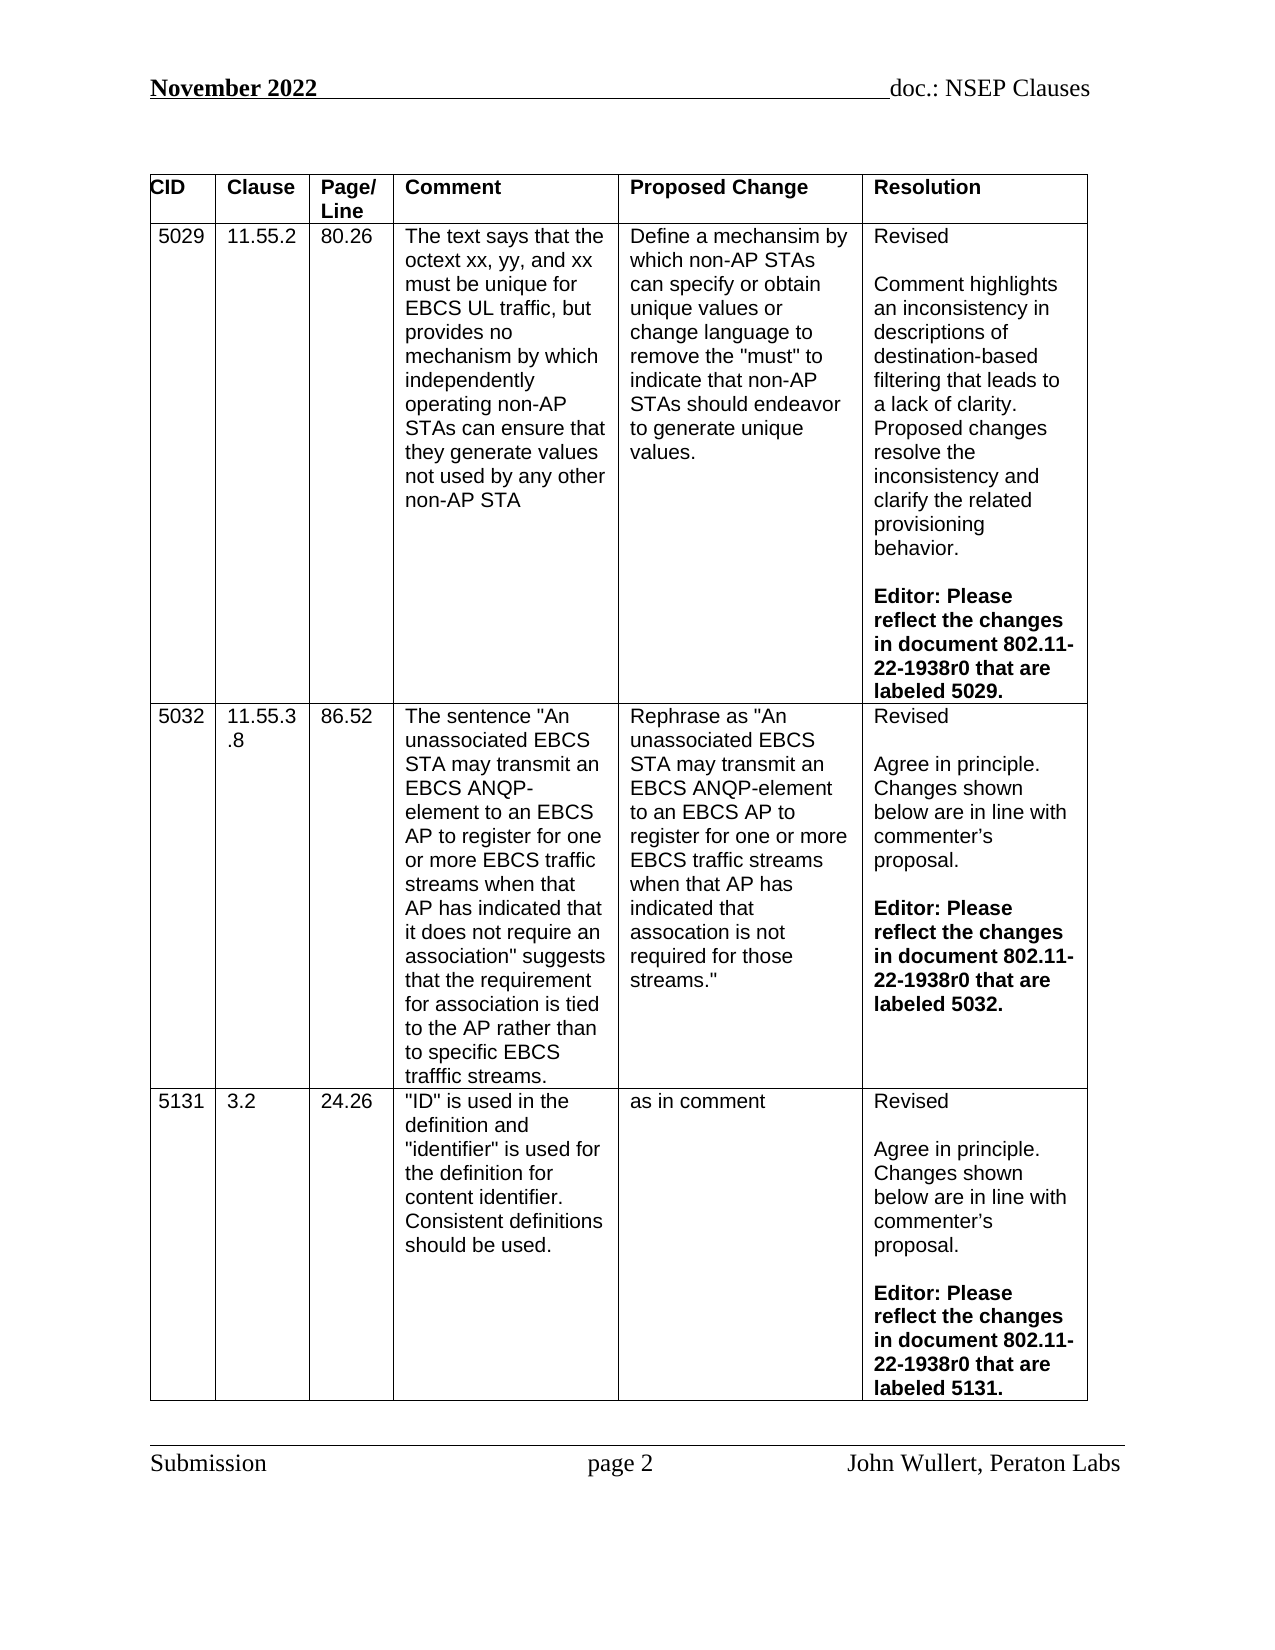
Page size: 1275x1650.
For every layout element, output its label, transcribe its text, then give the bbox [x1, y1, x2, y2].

table_header Page/ Line [310, 175, 393, 223]
table_header Clause [216, 175, 309, 223]
table_cell 80.26 [310, 224, 393, 703]
table_cell 11.55.2 [216, 224, 309, 703]
table_header Proposed Change [619, 175, 862, 223]
table_cell 5131 [151, 1089, 215, 1400]
table_cell Rephrase as "An unassociated EBCS STA may transmit an EBCS ANQP-element to an EBCS AP to register for one or more EBCS traffic streams when that AP has indicated that assocation is not required for those streams." [619, 704, 862, 1088]
table_cell The sentence "An unassociated EBCS STA may transmit an EBCS ANQP-element to an EBCS AP to register for one or more EBCS traffic streams when that AP has indicated that it does not require an association" suggests that the requirement for association is tied to the AP rather than to specific EBCS trafffic streams. [394, 704, 618, 1088]
table_cell Revised Agree in principle. Changes shown below are in line with commenter’s proposal. Editor: Please reflect the changes in document 802.11-22-1938r0 that are labeled 5131. [863, 1089, 1087, 1400]
table_cell Revised Comment highlights an inconsistency in descriptions of destination-based filtering that leads to a lack of clarity. Proposed changes resolve the inconsistency and clarify the related provisioning behavior. Editor: Please reflect the changes in document 802.11-22-1938r0 that are labeled 5029. [863, 224, 1087, 703]
table_cell 3.2 [216, 1089, 309, 1400]
table_header CID [151, 175, 215, 223]
table_cell 5032 [151, 704, 215, 1088]
table_header Comment [394, 175, 618, 223]
table_cell Define a mechansim by which non-AP STAs can specify or obtain unique values or change language to remove the "must" to indicate that non-AP STAs should endeavor to generate unique values. [619, 224, 862, 703]
table_cell as in comment [619, 1089, 862, 1400]
table_cell The text says that the octext xx, yy, and xx must be unique for EBCS UL traffic, but provides no mechanism by which independently operating non-AP STAs can ensure that they generate values not used by any other non-AP STA [394, 224, 618, 703]
table_cell 24.26 [310, 1089, 393, 1400]
table_header Resolution [863, 175, 1087, 223]
table_cell 86.52 [310, 704, 393, 1088]
table_cell "ID" is used in the definition and "identifier" is used for the definition for content identifier. Consistent definitions should be used. [394, 1089, 618, 1400]
table_cell Revised Agree in principle. Changes shown below are in line with commenter’s proposal. Editor: Please reflect the changes in document 802.11-22-1938r0 that are labeled 5032. [863, 704, 1087, 1088]
table_cell 11.55.3.8 [216, 704, 309, 1088]
table_cell 5029 [151, 224, 215, 703]
